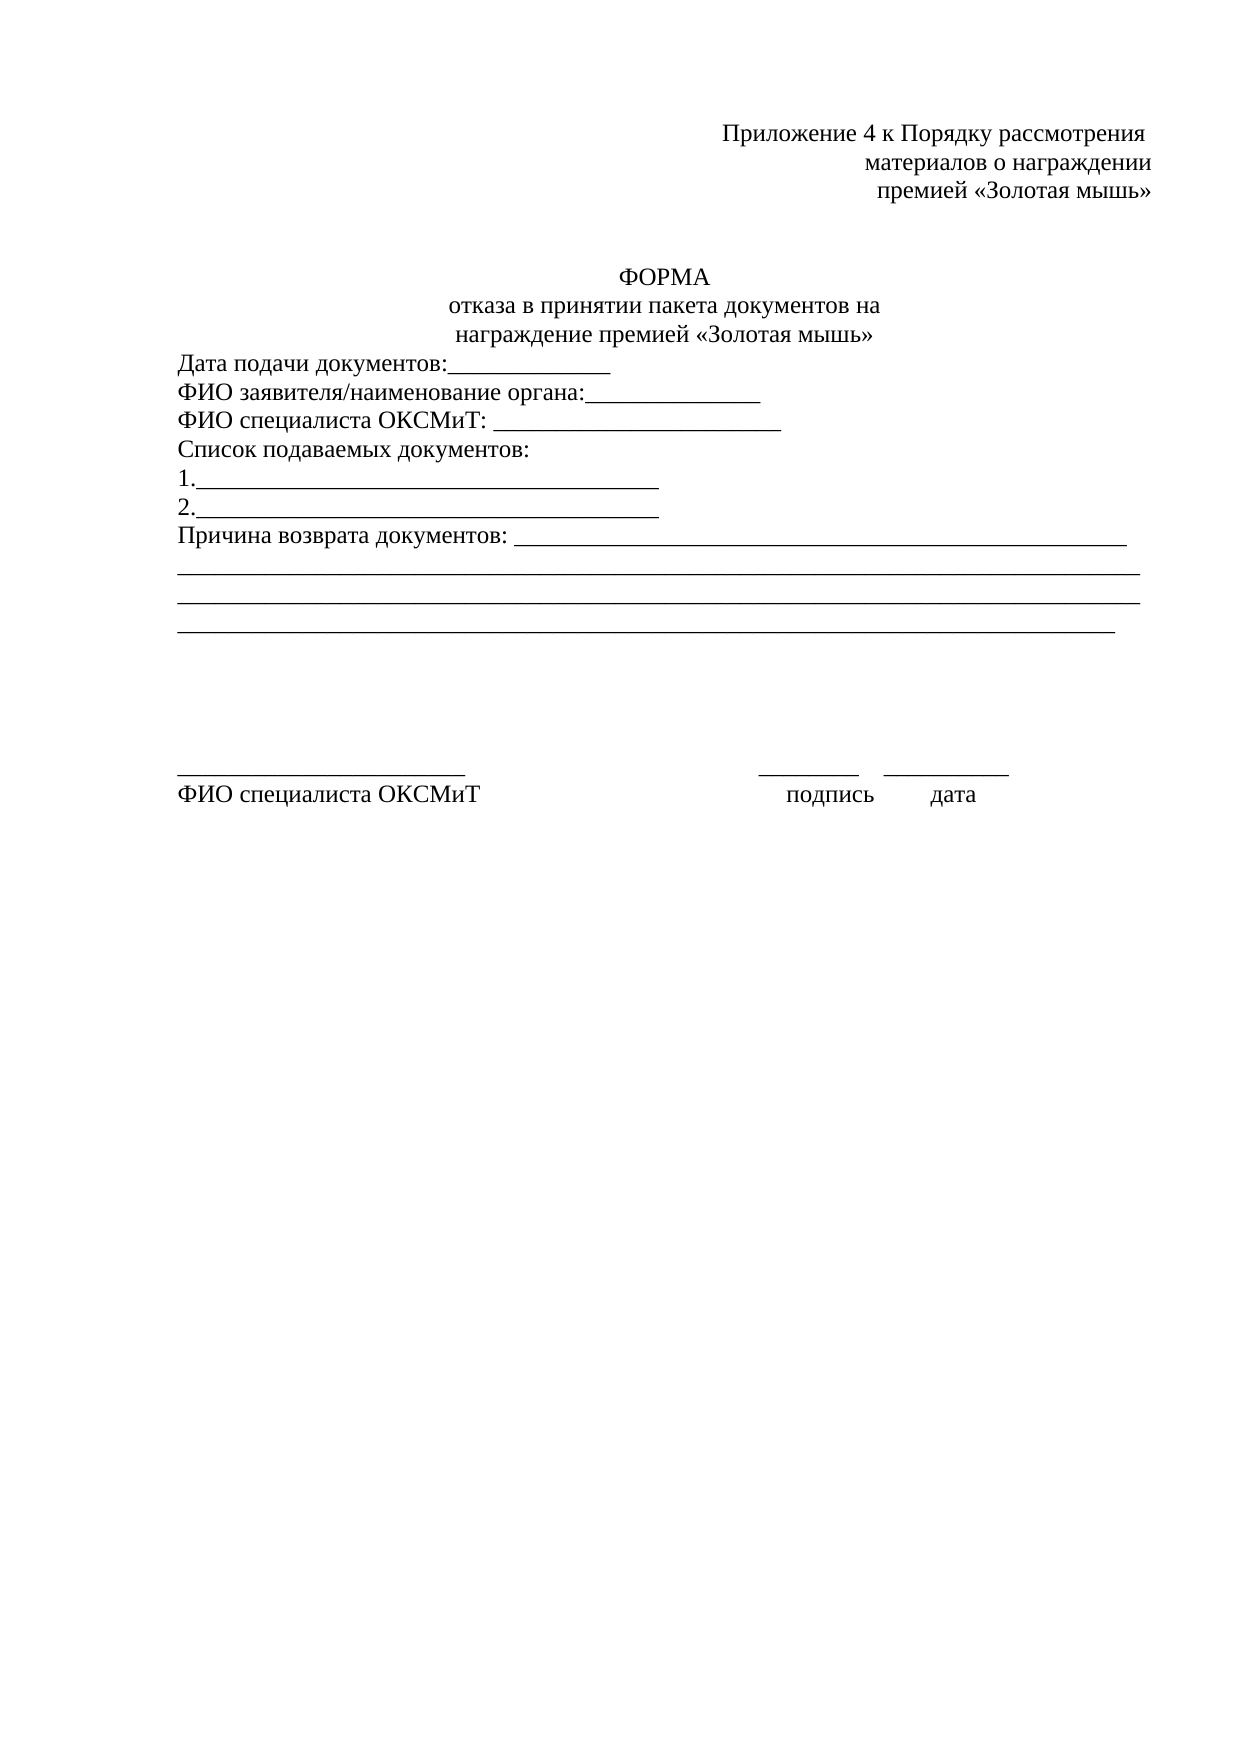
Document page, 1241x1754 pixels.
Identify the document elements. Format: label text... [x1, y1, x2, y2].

text Список подаваемых документов: [177, 434, 1152, 463]
text Приложение 4 к Порядку рассмотрения материалов о награждении [177, 118, 1152, 176]
text ФИО заявителя/наименование органа:______________ [177, 377, 1152, 406]
text 2._____________________________________ [177, 492, 1152, 521]
text ФОРМА [177, 262, 1152, 291]
text Причина возврата документов: _________________________________________________ [177, 521, 1152, 549]
text награждение премией «Золотая мышь» [177, 319, 1152, 348]
text ФИО специалиста ОКСМиТ подпись дата [177, 779, 1152, 808]
text 1._____________________________________ [177, 463, 1152, 492]
text _______________________ ________ __________ [177, 751, 1152, 779]
text ФИО специалиста ОКСМиТ: _______________________ [177, 406, 1152, 434]
text отказа в принятии пакета документов на [177, 291, 1152, 319]
text _____________________________________________________________________________________________________________________________________________________________________________________________________________________________________ [177, 549, 1152, 636]
text премией «Золотая мышь» [177, 176, 1152, 204]
text Дата подачи документов:_____________ [177, 348, 1152, 377]
